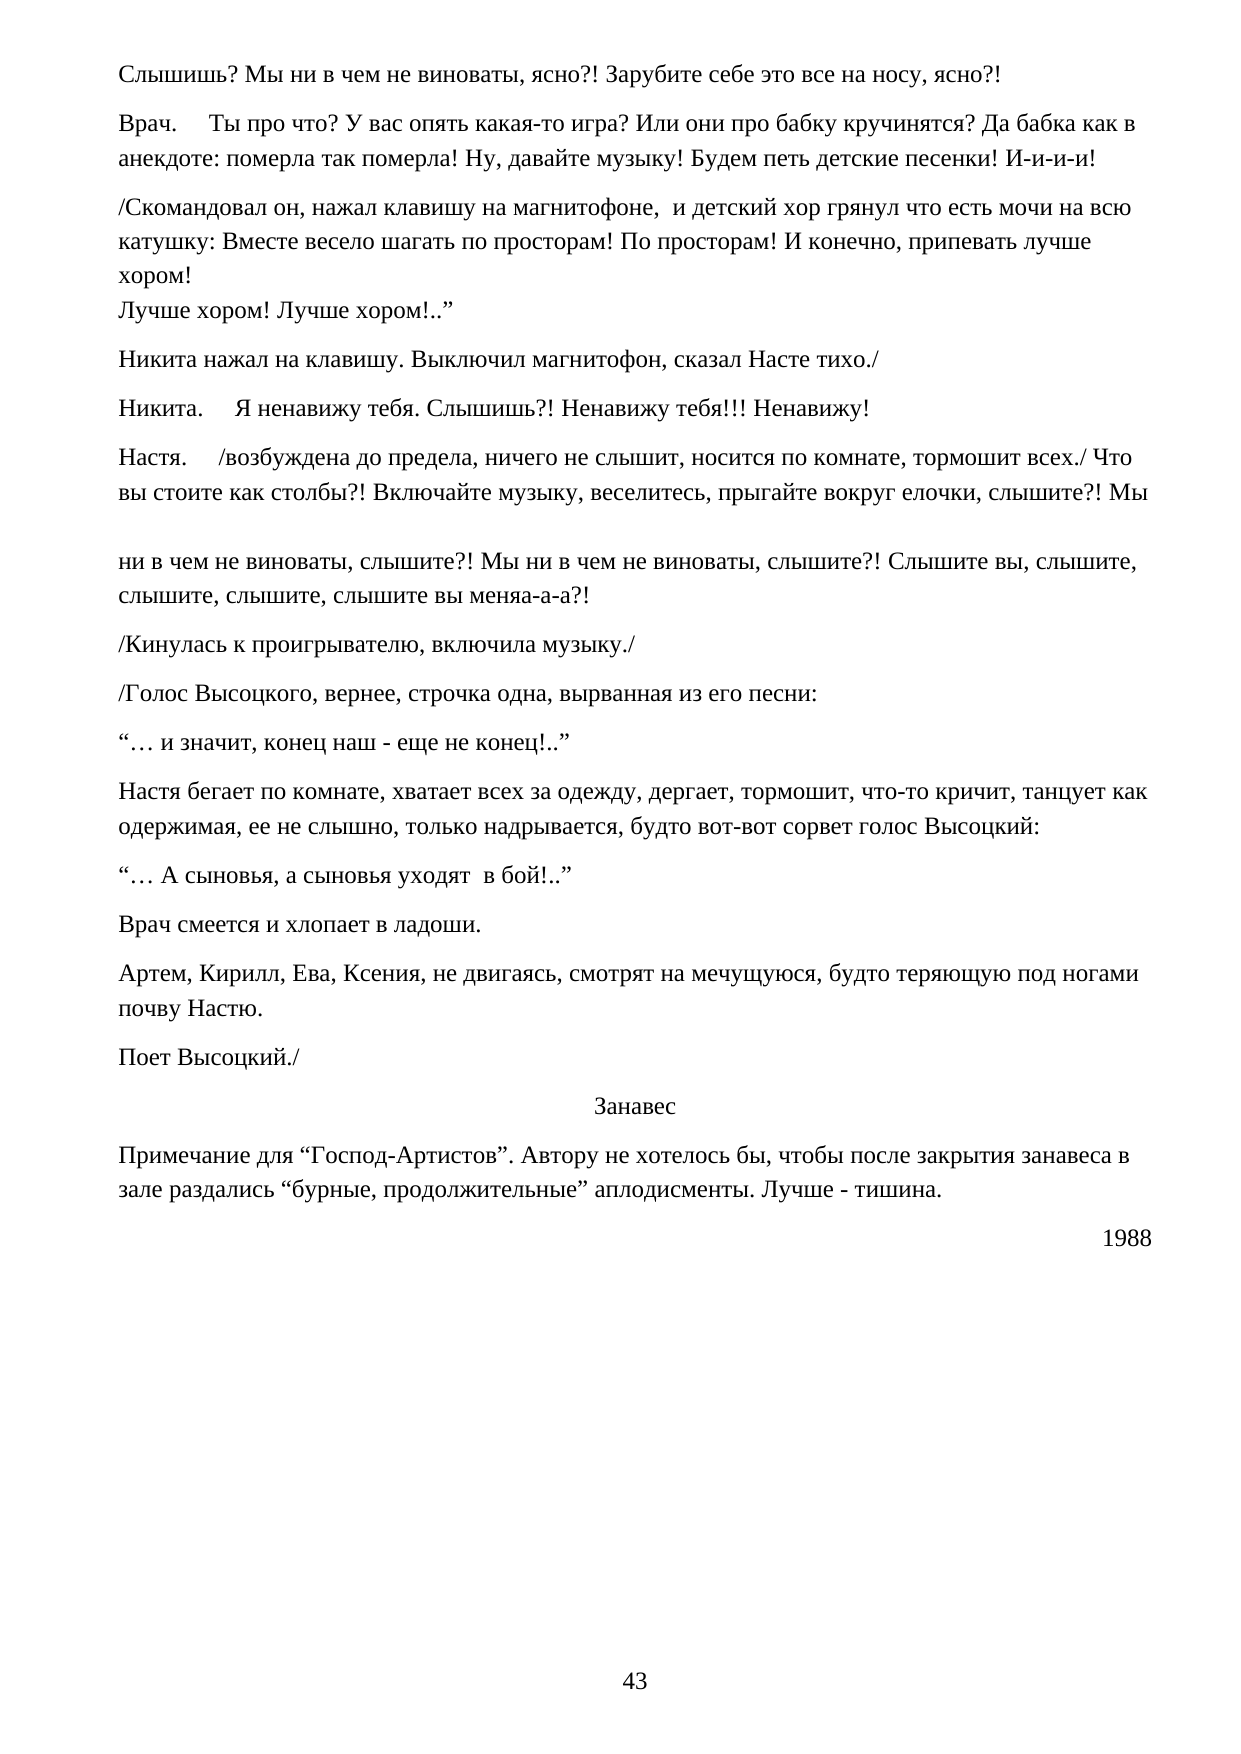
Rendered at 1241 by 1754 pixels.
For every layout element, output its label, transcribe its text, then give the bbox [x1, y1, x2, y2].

text Никита. Я ненавижу тебя. Слышишь?! Ненавижу тебя!!! Ненавижу! [118, 393, 1152, 422]
text /Голос Высоцкого, вернее, строчка одна, вырванная из его песни: [118, 678, 1152, 707]
text Настя бегает по комнате, хватает всех за одежду, дергает, тормошит, что-то кричит, танцует как одержимая, ее не слышно, только надрывается, будто вот-вот сорвет голос Высоцкий: [118, 776, 1152, 840]
text Занавес [118, 1091, 1152, 1119]
text /Скомандовал он, нажал клавишу на магнитофоне, и детский хор грянул что есть мочи на всю катушку: Вместе весело шагать по просторам! По просторам! И конечно, припевать лучше хором! Лучше хором! Лучше хором!..” [118, 192, 1152, 324]
text 1988 [118, 1223, 1152, 1252]
text “… и значит, конец наш - еще не конец!..” [118, 727, 1152, 756]
text Поет Высоцкий./ [118, 1042, 1152, 1070]
text Настя. /возбуждена до предела, ничего не слышит, носится по комнате, тормошит всех./ Что вы стоите как столбы?! Включайте музыку, веселитесь, прыгайте вокруг елочки, слышите?! Мы ни в чем не виноваты, слышите?! Мы ни в чем не виноваты, слышите?! Слышите вы, слышите, слышите, слышите, слышите вы меняа-а-а?! [118, 442, 1152, 609]
text Врач. Ты про что? У вас опять какая-то игра? Или они про бабку кручинятся? Да бабка как в анекдоте: померла так померла! Ну, давайте музыку! Будем петь детские песенки! И-и-и-и! [118, 108, 1152, 171]
text /Кинулась к проигрывателю, включила музыку./ [118, 629, 1152, 658]
text Никита нажал на клавишу. Выключил магнитофон, сказал Насте тихо./ [118, 344, 1152, 373]
text Примечание для “Господ-Артистов”. Автору не хотелось бы, чтобы после закрытия занавеса в зале раздались “бурные, продолжительные” аплодисменты. Лучше - тишина. [118, 1140, 1152, 1203]
text “… А сыновья, а сыновья уходят в бой!..” [118, 860, 1152, 889]
text Врач смеется и хлопает в ладоши. [118, 909, 1152, 938]
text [118, 59, 1152, 88]
text Артем, Кирилл, Ева, Ксения, не двигаясь, смотрят на мечущуюся, будто теряющую под ногами почву Настю. [118, 958, 1152, 1021]
